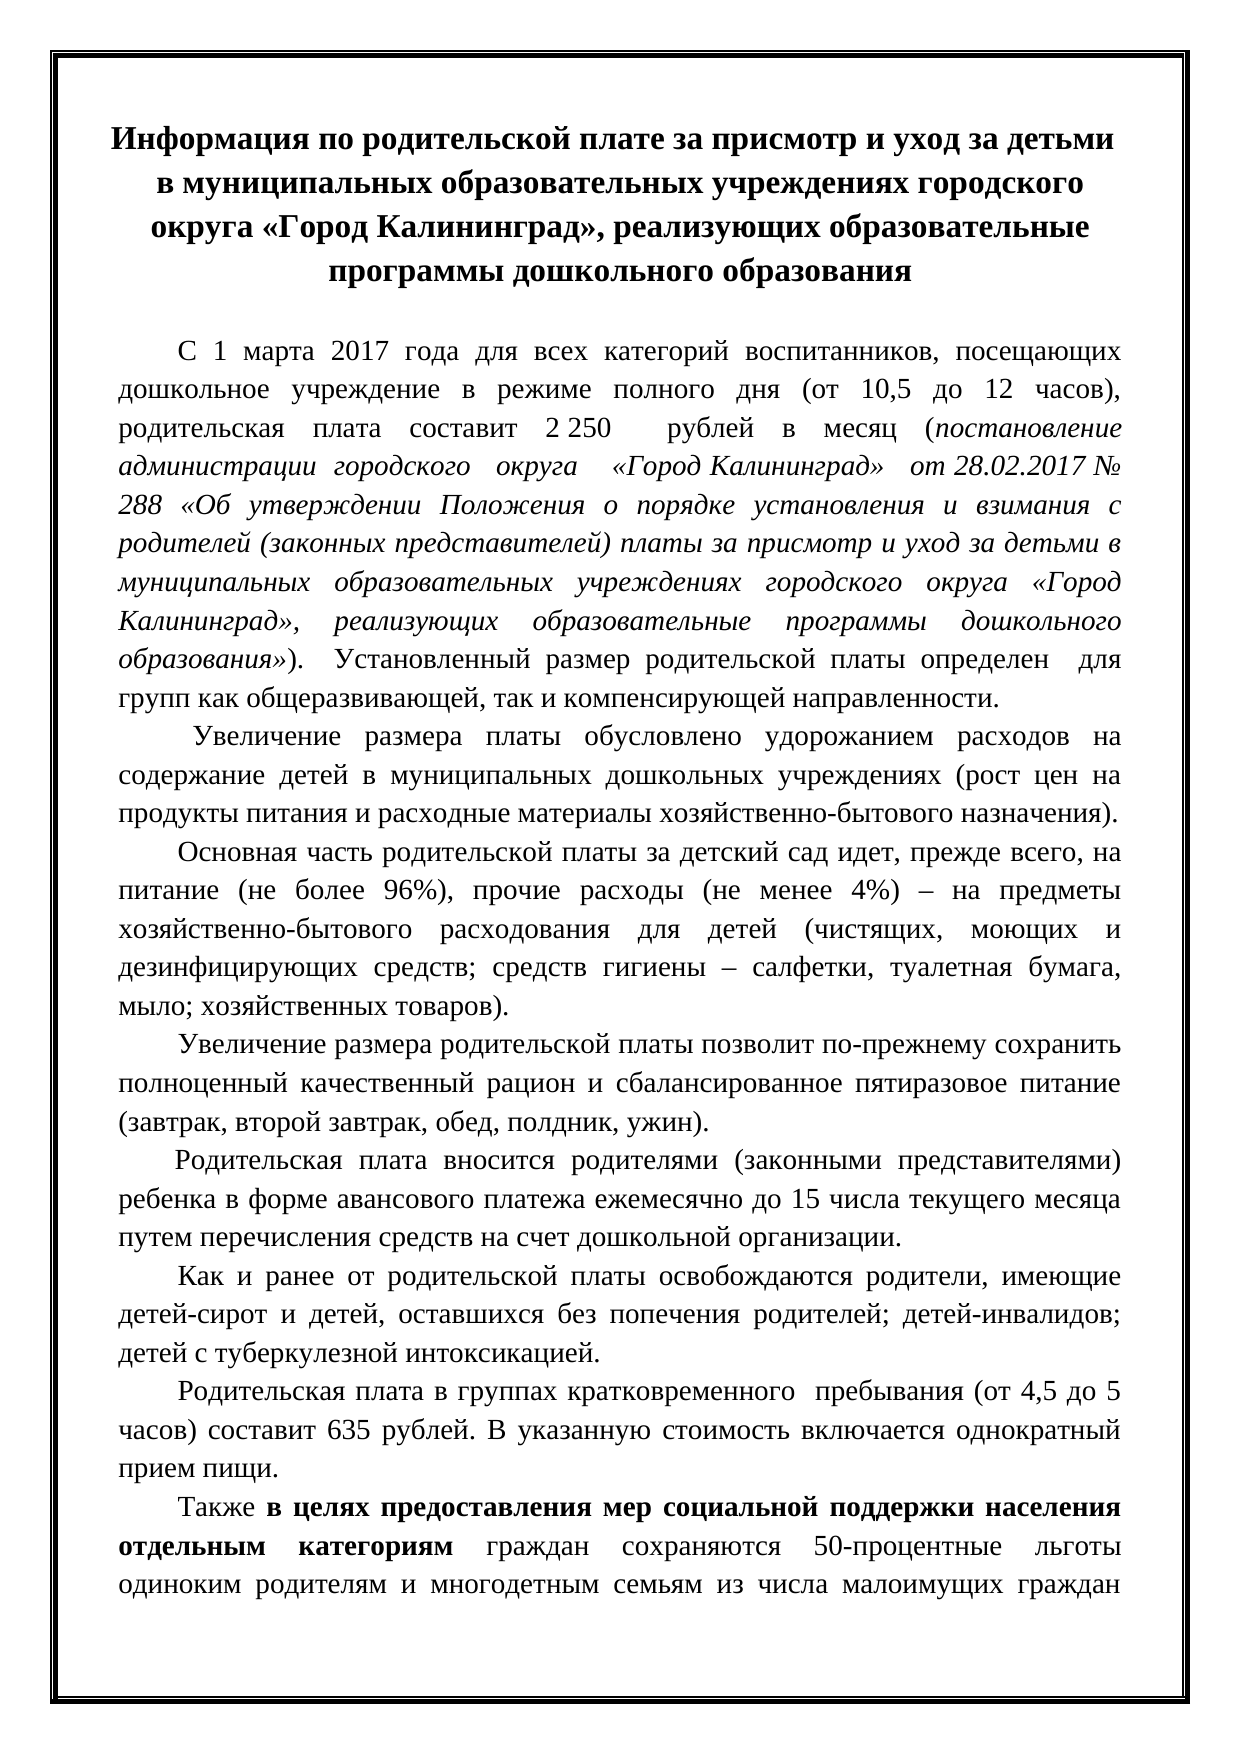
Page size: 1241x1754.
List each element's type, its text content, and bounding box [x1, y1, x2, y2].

text С 1 марта 2017 года для всех категорий воспитанников, посещающих дошкольное учреждение в режиме полного дня (от 10,5 до 12 часов), родительская плата составит 2 250 рублей в месяц (постановление администрации городского округа «Город Калининград» от 28.02.2017 № 288 «Об утверждении Положения о порядке установления и взимания с родителей (законных представителей) платы за присмотр и уход за детьми в муниципальных образовательных учреждениях городского округа «Город Калининград», реализующих образовательные программы дошкольного образования»). Установленный размер родительской платы определен для групп как общеразвивающей, так и компенсирующей направленности. [118, 333, 1122, 713]
text Основная часть родительской платы за детский сад идет, прежде всего, на питание (не более 96%), прочие расходы (не менее 4%) – на предметы хозяйственно-бытового расходования для детей (чистящих, моющих и дезинфицирующих средств; средств гигиены – салфетки, туалетная бумага, мыло; хозяйственных товаров). [118, 834, 1122, 1022]
text Родительская плата в группах кратковременного пребывания (от 4,5 до 5 часов) составит 635 рублей. В указанную стоимость включается однократный прием пищи. [118, 1373, 1122, 1484]
text Информация по родительской плате за присмотр и уход за детьми [103, 118, 1122, 156]
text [118, 1489, 1122, 1600]
text Увеличение размера платы обусловлено удорожанием расходов на содержание детей в муниципальных дошкольных учреждениях (рост цен на продукты питания и расходные материалы хозяйственно-бытового назначения). [118, 718, 1122, 829]
text Увеличение размера родительской платы позволит по-прежнему сохранить полноценный качественный рацион и сбалансированное пятиразовое питание (завтрак, второй завтрак, обед, полдник, ужин). [118, 1027, 1122, 1137]
text Родительская плата вносится родителями (законными представителями) ребенка в форме авансового платежа ежемесячно до 15 числа текущего месяца путем перечисления средств на счет дошкольной организации. [118, 1142, 1122, 1253]
text в муниципальных образовательных учреждениях городского округа «Город Калининград», реализующих образовательные программы дошкольного образования [118, 162, 1122, 289]
text Как и ранее от родительской платы освобождаются родители, имеющие детей-сирот и детей, оставшихся без попечения родителей; детей-инвалидов; детей с туберкулезной интоксикацией. [118, 1258, 1122, 1368]
